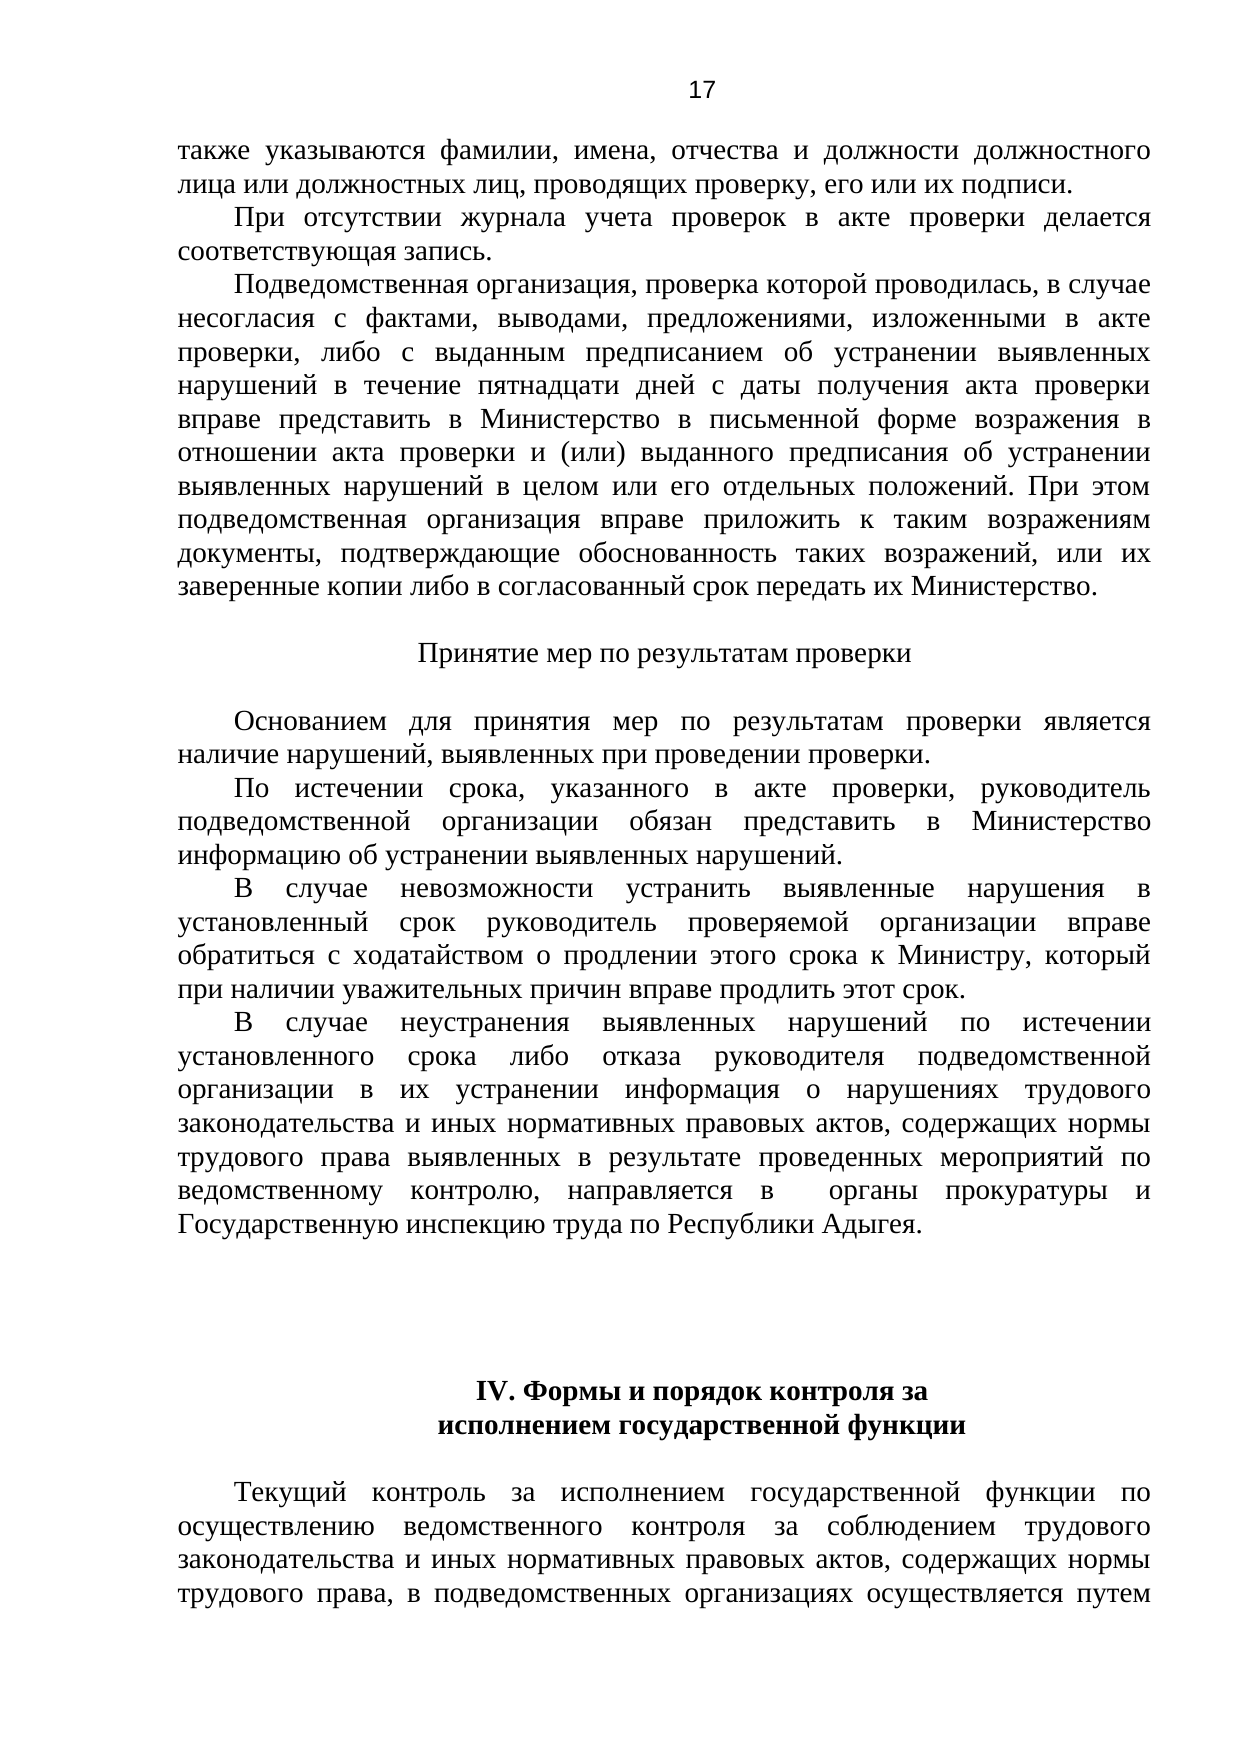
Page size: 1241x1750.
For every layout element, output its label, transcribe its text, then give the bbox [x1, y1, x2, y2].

text В случае невозможности устранить выявленные нарушения в установленный срок руководитель проверяемой организации вправе обратиться с ходатайством о продлении этого срока к Министру, который при наличии уважительных причин вправе продлить этот срок. [177, 870, 1152, 1004]
text Принятие мер по результатам проверки [177, 636, 1152, 669]
text Основанием для принятия мер по результатам проверки является наличие нарушений, выявленных при проведении проверки. [177, 703, 1152, 770]
text исполнением государственной функции [177, 1407, 1152, 1441]
text При отсутствии журнала учета проверок в акте проверки делается соответствующая запись. [177, 199, 1152, 267]
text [177, 132, 1152, 199]
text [177, 1474, 1152, 1608]
text IV. Формы и порядок контроля за [177, 1373, 1152, 1407]
text Подведомственная организация, проверка которой проводилась, в случае несогласия с фактами, выводами, предложениями, изложенными в акте проверки, либо с выданным предписанием об устранении выявленных нарушений в течение пятнадцати дней с даты получения акта проверки вправе представить в Министерство в письменной форме возражения в отношении акта проверки и (или) выданного предписания об устранении выявленных нарушений в целом или его отдельных положений. При этом подведомственная организация вправе приложить к таким возражениям документы, подтверждающие обоснованность таких возражений, или их заверенные копии либо в согласованный срок передать их Министерство. [177, 267, 1152, 602]
text По истечении срока, указанного в акте проверки, руководитель подведомственной организации обязан представить в Министерство информацию об устранении выявленных нарушений. [177, 770, 1152, 870]
text В случае неустранения выявленных нарушений по истечении установленного срока либо отказа руководителя подведомственной организации в их устранении информация о нарушениях трудового законодательства и иных нормативных правовых актов, содержащих нормы трудового права выявленных в результате проведенных мероприятий по ведомственному контролю, направляется в органы прокуратуры и Государственную инспекцию труда по Республики Адыгея. [177, 1004, 1152, 1239]
